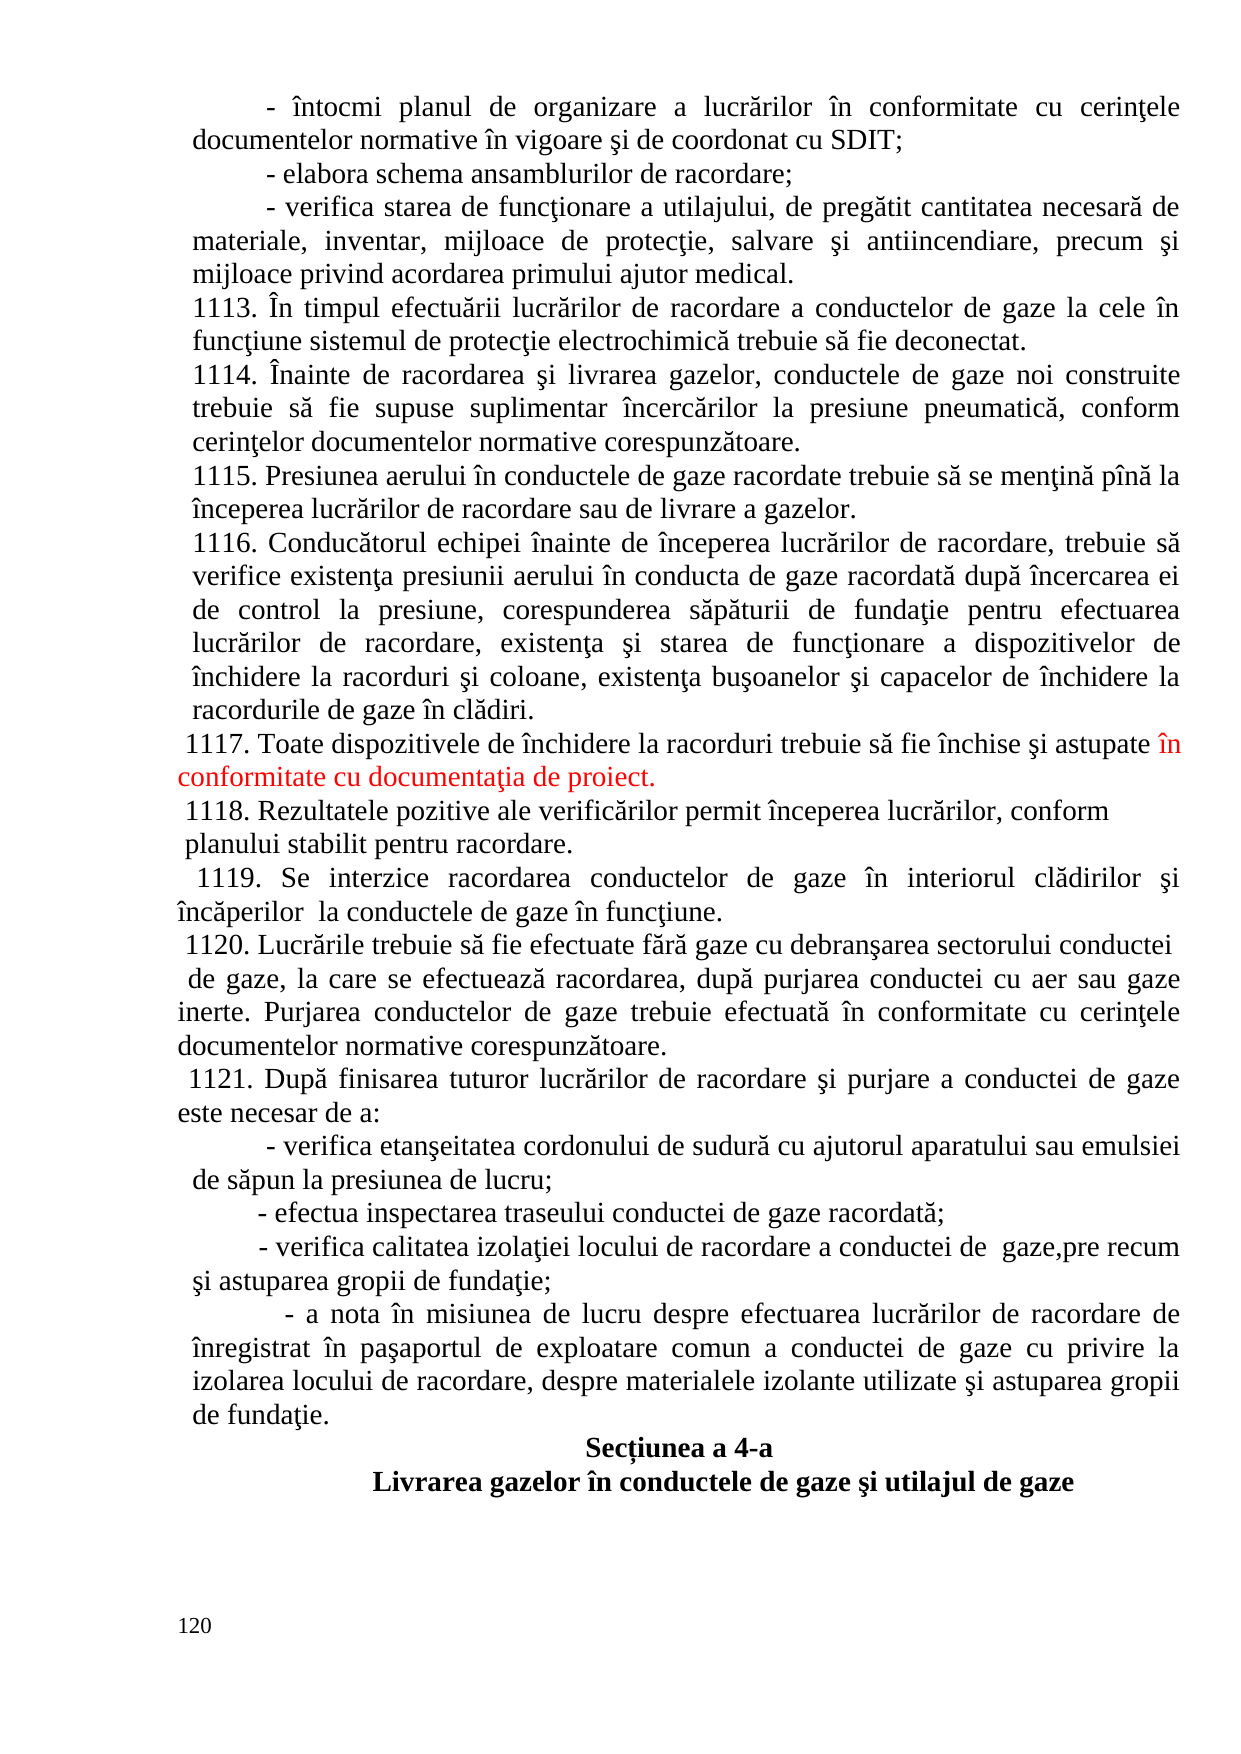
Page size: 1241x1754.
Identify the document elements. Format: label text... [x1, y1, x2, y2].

text 1115. Presiunea aerului în conductele de gaze racordate trebuie să se menţină pînă la începerea lucrărilor de racordare sau de livrare a gazelor. [192, 458, 1181, 525]
text 1120. Lucrările trebuie să fie efectuate fără gaze cu debranşarea sectorului conductei [177, 927, 1181, 961]
text Secțiunea a 4-a [177, 1430, 1181, 1464]
text 1116. Conducătorul echipei înainte de începerea lucrărilor de racordare, trebuie să verifice existenţa presiunii aerului în conducta de gaze racordată după încercarea ei de control la presiune, corespunderea săpăturii de fundaţie pentru efectuarea lucrărilor de racordare, existenţa şi starea de funcţionare a dispozitivelor de închidere la racorduri şi coloane, existenţa buşoanelor şi capacelor de închidere la racordurile de gaze în clădiri. [192, 525, 1181, 726]
text 1117. Toate dispozitivele de închidere la racorduri trebuie să fie închise şi astupate în conformitate cu documentaţia de proiect. [177, 726, 1181, 793]
text 1119. Se interzice racordarea conductelor de gaze în interiorul clădirilor şi încăperilor la conductele de gaze în funcţiune. [177, 860, 1181, 927]
text planului stabilit pentru racordare. [177, 827, 1181, 860]
text Livrarea gazelor în conductele de gaze şi utilajul de gaze [192, 1464, 1181, 1497]
text - verifica starea de funcţionare a utilajului, de pregătit cantitatea necesară de materiale, inventar, mijloace de protecţie, salvare şi antiincendiare, precum şi mijloace privind acordarea primului ajutor medical. [192, 189, 1181, 290]
text - efectua inspectarea traseului conductei de gaze racordată; [177, 1196, 1181, 1229]
text de gaze, la care se efectuează racordarea, după purjarea conductei cu aer sau gaze inerte. Purjarea conductelor de gaze trebuie efectuată în conformitate cu cerinţele documentelor normative corespunzătoare. [177, 961, 1181, 1061]
text - verifica etanşeitatea cordonului de sudură cu ajutorul aparatului sau emulsiei de săpun la presiunea de lucru; [192, 1128, 1181, 1196]
text 1113. În timpul efectuării lucrărilor de racordare a conductelor de gaze la cele în funcţiune sistemul de protecţie electrochimică trebuie să fie deconectat. [192, 290, 1181, 357]
text 1121. După finisarea tuturor lucrărilor de racordare şi purjare a conductei de gaze este necesar de a: [177, 1061, 1181, 1128]
text 1118. Rezultatele pozitive ale verificărilor permit începerea lucrărilor, conform [177, 793, 1181, 827]
text 1114. Înainte de racordarea şi livrarea gazelor, conductele de gaze noi construite trebuie să fie supuse suplimentar încercărilor la presiune pneumatică, conform cerinţelor documentelor normative corespunzătoare. [192, 357, 1181, 458]
text - a nota în misiunea de lucru despre efectuarea lucrărilor de racordare de înregistrat în paşaportul de exploatare comun a conductei de gaze cu privire la izolarea locului de racordare, despre materialele izolante utilizate şi astuparea gropii de fundaţie. [192, 1296, 1181, 1430]
text - verifica calitatea izolaţiei locului de racordare a conductei de gaze,pre recum şi astuparea gropii de fundaţie; [192, 1229, 1181, 1296]
text - elabora schema ansamblurilor de racordare; [192, 156, 1181, 189]
text - întocmi planul de organizare a lucrărilor în conformitate cu cerinţele documentelor normative în vigoare şi de coordonat cu SDIT; [192, 89, 1181, 156]
